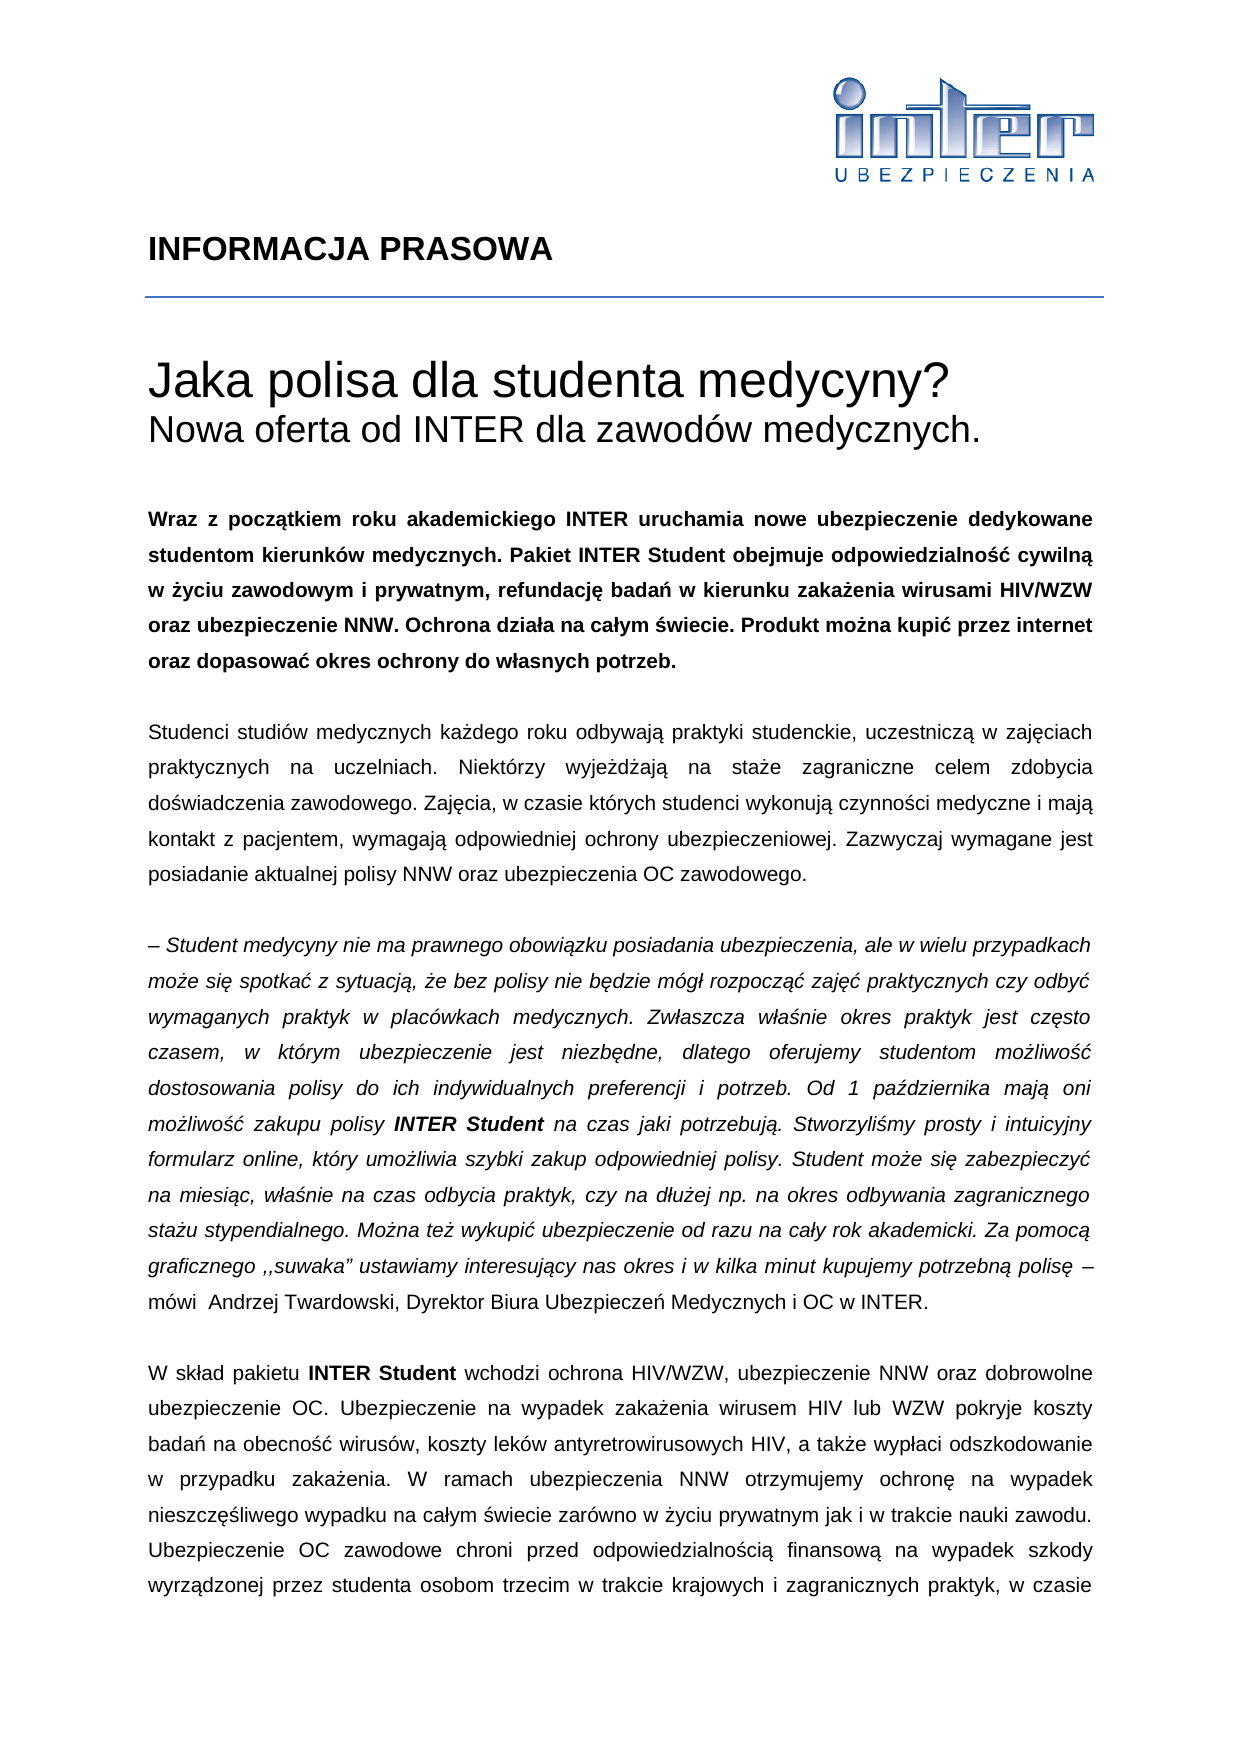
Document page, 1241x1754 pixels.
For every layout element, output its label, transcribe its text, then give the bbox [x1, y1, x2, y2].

text INFORMACJA PRASOWA [148, 229, 1094, 267]
text Nowa oferta od INTER dla zawodów medycznych. [148, 408, 1094, 451]
text – Student medycyny nie ma prawnego obowiązku posiadania ubezpieczenia, ale w wielu przypadkach może się spotkać z sytuacją, że bez polisy nie będzie mógł rozpocząć zajęć praktycznych czy odbyć wymaganych praktyk w placówkach medycznych. Zwłaszcza właśnie okres praktyk jest często czasem, w którym ubezpieczenie jest niezbędne, dlatego oferujemy studentom możliwość dostosowania polisy do ich indywidualnych preferencji i potrzeb. Od 1 października mają oni możliwość zakupu polisy INTER Student na czas jaki potrzebują. Stworzyliśmy prosty i intuicyjny formularz online, który umożliwia szybki zakup odpowiedniej polisy. Student może się zabezpieczyć na miesiąc, właśnie na czas odbycia praktyk, czy na dłużej np. na okres odbywania zagranicznego stażu stypendialnego. Można też wykupić ubezpieczenie od razu na cały rok akademicki. Za pomocą graficznego ,,suwaka” ustawiamy interesujący nas okres i w kilka minut kupujemy potrzebną polisę – mówi Andrzej Twardowski, Dyrektor Biura Ubezpieczeń Medycznych i OC w INTER. [148, 933, 1094, 1313]
picture [833, 76, 1094, 183]
text Wraz z początkiem roku akademickiego INTER uruchamia nowe ubezpieczenie dedykowane studentom kierunków medycznych. Pakiet INTER Student obejmuje odpowiedzialność cywilną w życiu zawodowym i prywatnym, refundację badań w kierunku zakażenia wirusami HIV/WZW oraz ubezpieczenie NNW. Ochrona działa na całym świecie. Produkt można kupić przez internet oraz dopasować okres ochrony do własnych potrzeb. [148, 507, 1094, 673]
text Studenci studiów medycznych każdego roku odbywają praktyki studenckie, uczestniczą w zajęciach praktycznych na uczelniach. Niektórzy wyjeżdżają na staże zagraniczne celem zdobycia doświadczenia zawodowego. Zajęcia, w czasie których studenci wykonują czynności medyczne i mają kontakt z pacjentem, wymagają odpowiedniej ochrony ubezpieczeniowej. Zazwyczaj wymagane jest posiadanie aktualnej polisy NNW oraz ubezpieczenia OC zawodowego. [148, 719, 1094, 886]
text Jaka polisa dla studenta medycyny? [148, 350, 1094, 408]
